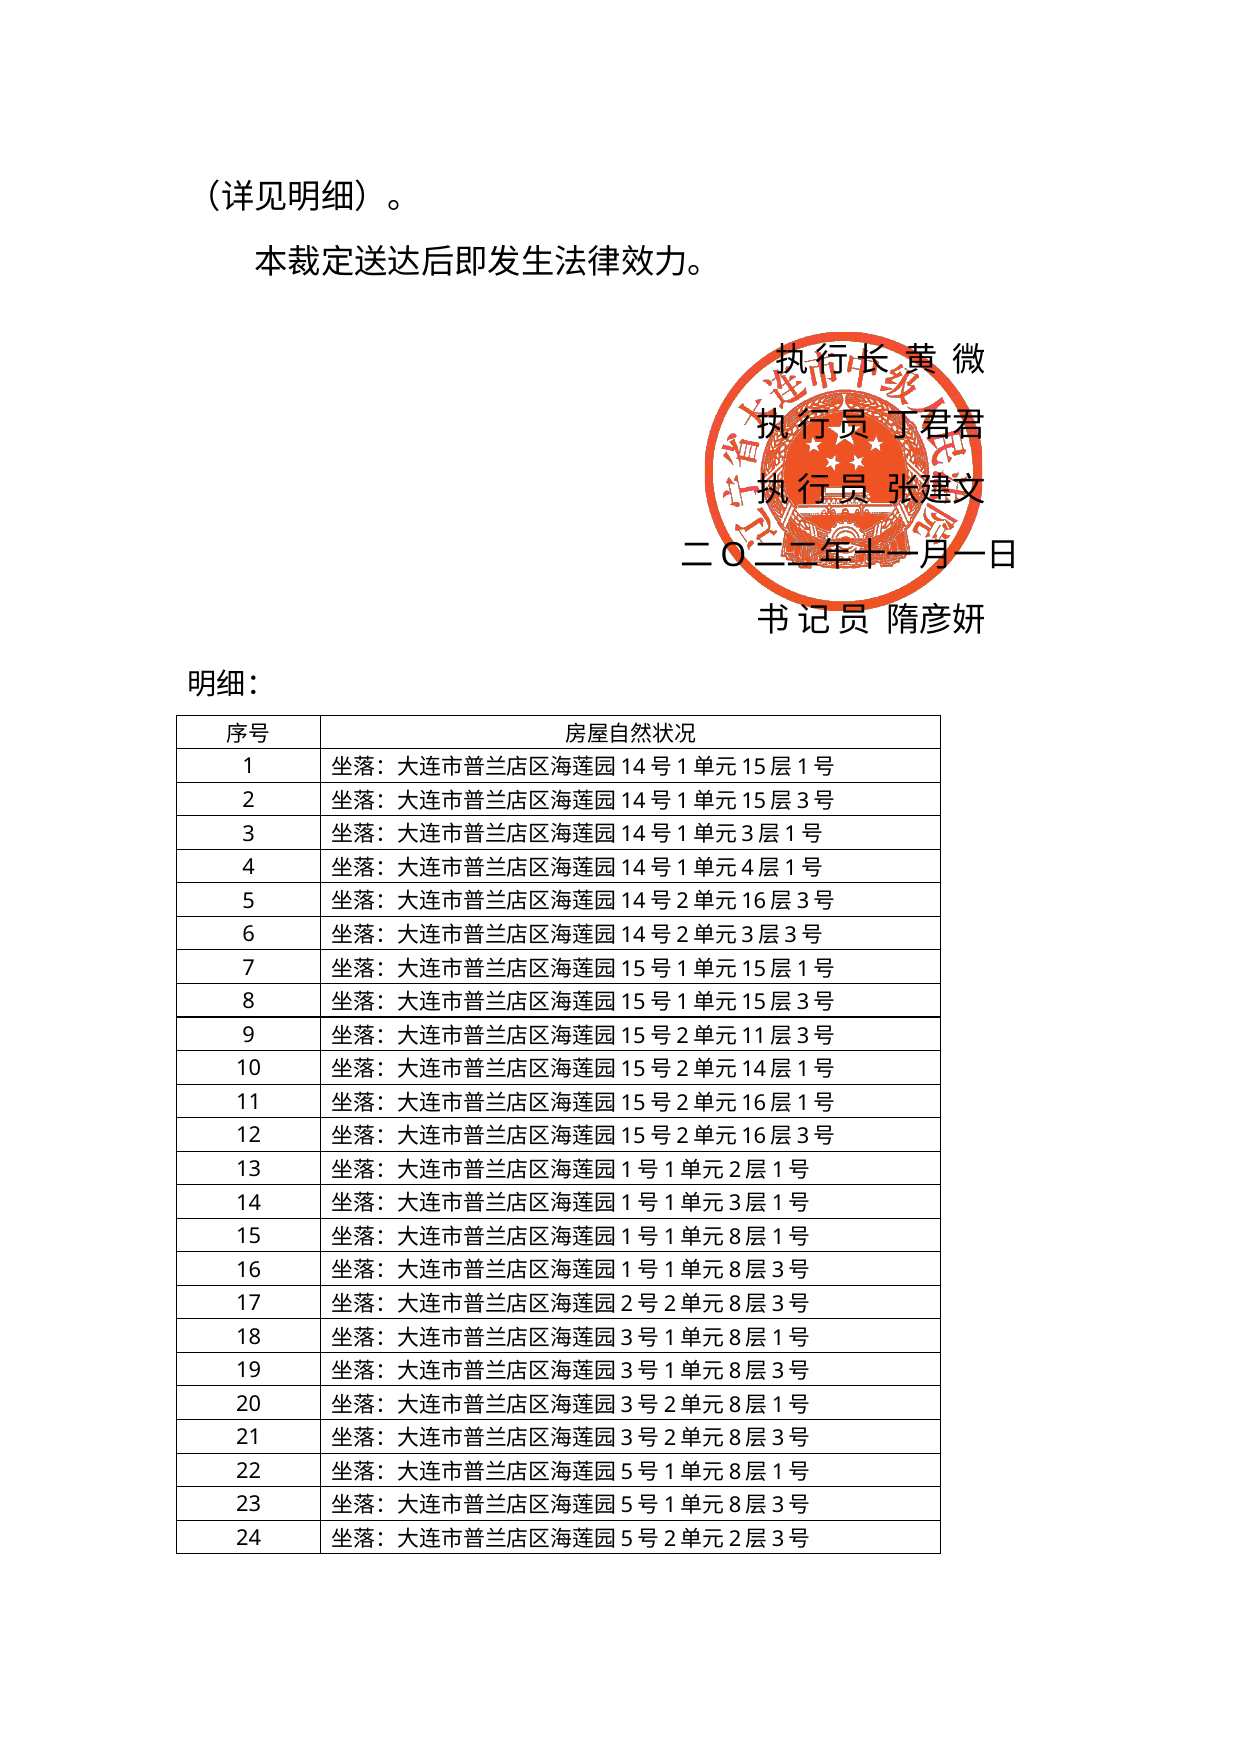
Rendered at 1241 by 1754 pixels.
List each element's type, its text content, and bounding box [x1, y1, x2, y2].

text 书 记 员 隋彦妍 [187, 584, 986, 649]
table_cell 11 [177, 1085, 320, 1117]
table_cell 4 [177, 850, 320, 882]
table_cell 坐落：大连市普兰店区海莲园14号1单元3层1号 [321, 816, 940, 849]
table_cell 18 [177, 1319, 320, 1352]
table_cell 坐落：大连市普兰店区海莲园1号1单元2层1号 [321, 1152, 940, 1184]
table_cell 5 [177, 883, 320, 916]
table_cell 10 [177, 1051, 320, 1083]
table_cell 20 [177, 1386, 320, 1419]
table_cell 坐落：大连市普兰店区海莲园15号2单元16层3号 [321, 1118, 940, 1151]
table_cell 15 [177, 1219, 320, 1251]
table_cell 坐落：大连市普兰店区海莲园5号1单元8层1号 [321, 1454, 940, 1486]
table_header 序号 [177, 716, 320, 748]
table_cell 23 [177, 1487, 320, 1519]
table_cell 14 [177, 1185, 320, 1218]
table_cell 12 [177, 1118, 320, 1151]
table_cell 24 [177, 1521, 320, 1553]
table_cell 坐落：大连市普兰店区海莲园3号2单元8层1号 [321, 1386, 940, 1419]
text 明细： [187, 649, 1053, 714]
table_cell 13 [177, 1152, 320, 1184]
table_cell 坐落：大连市普兰店区海莲园14号1单元15层1号 [321, 749, 940, 782]
table_cell 坐落：大连市普兰店区海莲园14号2单元3层3号 [321, 917, 940, 949]
table_cell 坐落：大连市普兰店区海莲园15号1单元15层1号 [321, 950, 940, 983]
table_cell 坐落：大连市普兰店区海莲园1号1单元8层1号 [321, 1219, 940, 1251]
table_cell 坐落：大连市普兰店区海莲园5号2单元2层3号 [321, 1521, 940, 1553]
text 执 行 员 张建文 [187, 454, 986, 519]
table_cell 2 [177, 783, 320, 815]
table_cell 坐落：大连市普兰店区海莲园3号1单元8层3号 [321, 1353, 940, 1385]
table_cell 坐落：大连市普兰店区海莲园5号1单元8层3号 [321, 1487, 940, 1519]
text 二O二二年十一月一日 [187, 519, 1019, 584]
table_cell 坐落：大连市普兰店区海莲园14号2单元16层3号 [321, 883, 940, 916]
table_cell 坐落：大连市普兰店区海莲园14号1单元4层1号 [321, 850, 940, 882]
text 执 行 员 丁君君 [187, 389, 986, 454]
table_cell 22 [177, 1454, 320, 1486]
table_cell 8 [177, 984, 320, 1016]
table_cell 21 [177, 1420, 320, 1452]
table_cell 3 [177, 816, 320, 849]
table_cell 坐落：大连市普兰店区海莲园15号2单元16层1号 [321, 1085, 940, 1117]
table_cell 1 [177, 749, 320, 782]
table_cell 坐落：大连市普兰店区海莲园15号2单元11层3号 [321, 1018, 940, 1050]
table_cell 16 [177, 1252, 320, 1285]
table_cell 19 [177, 1353, 320, 1385]
table_cell 坐落：大连市普兰店区海莲园2号2单元8层3号 [321, 1286, 940, 1318]
text 执 行 长 黄 微 [187, 324, 986, 389]
table_cell 坐落：大连市普兰店区海莲园1号1单元3层1号 [321, 1185, 940, 1218]
table_header 房屋自然状况 [321, 716, 940, 748]
table_cell 坐落：大连市普兰店区海莲园1号1单元8层3号 [321, 1252, 940, 1285]
table_cell 坐落：大连市普兰店区海莲园3号2单元8层3号 [321, 1420, 940, 1452]
table_cell 6 [177, 917, 320, 949]
table_cell 坐落：大连市普兰店区海莲园15号2单元14层1号 [321, 1051, 940, 1083]
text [187, 162, 1053, 227]
table_cell 坐落：大连市普兰店区海莲园15号1单元15层3号 [321, 984, 940, 1016]
table_cell 坐落：大连市普兰店区海莲园3号1单元8层1号 [321, 1319, 940, 1352]
text 本裁定送达后即发生法律效力。 [187, 227, 1053, 292]
table_cell 7 [177, 950, 320, 983]
table_cell 坐落：大连市普兰店区海莲园14号1单元15层3号 [321, 783, 940, 815]
table_cell 17 [177, 1286, 320, 1318]
table_cell 9 [177, 1018, 320, 1050]
